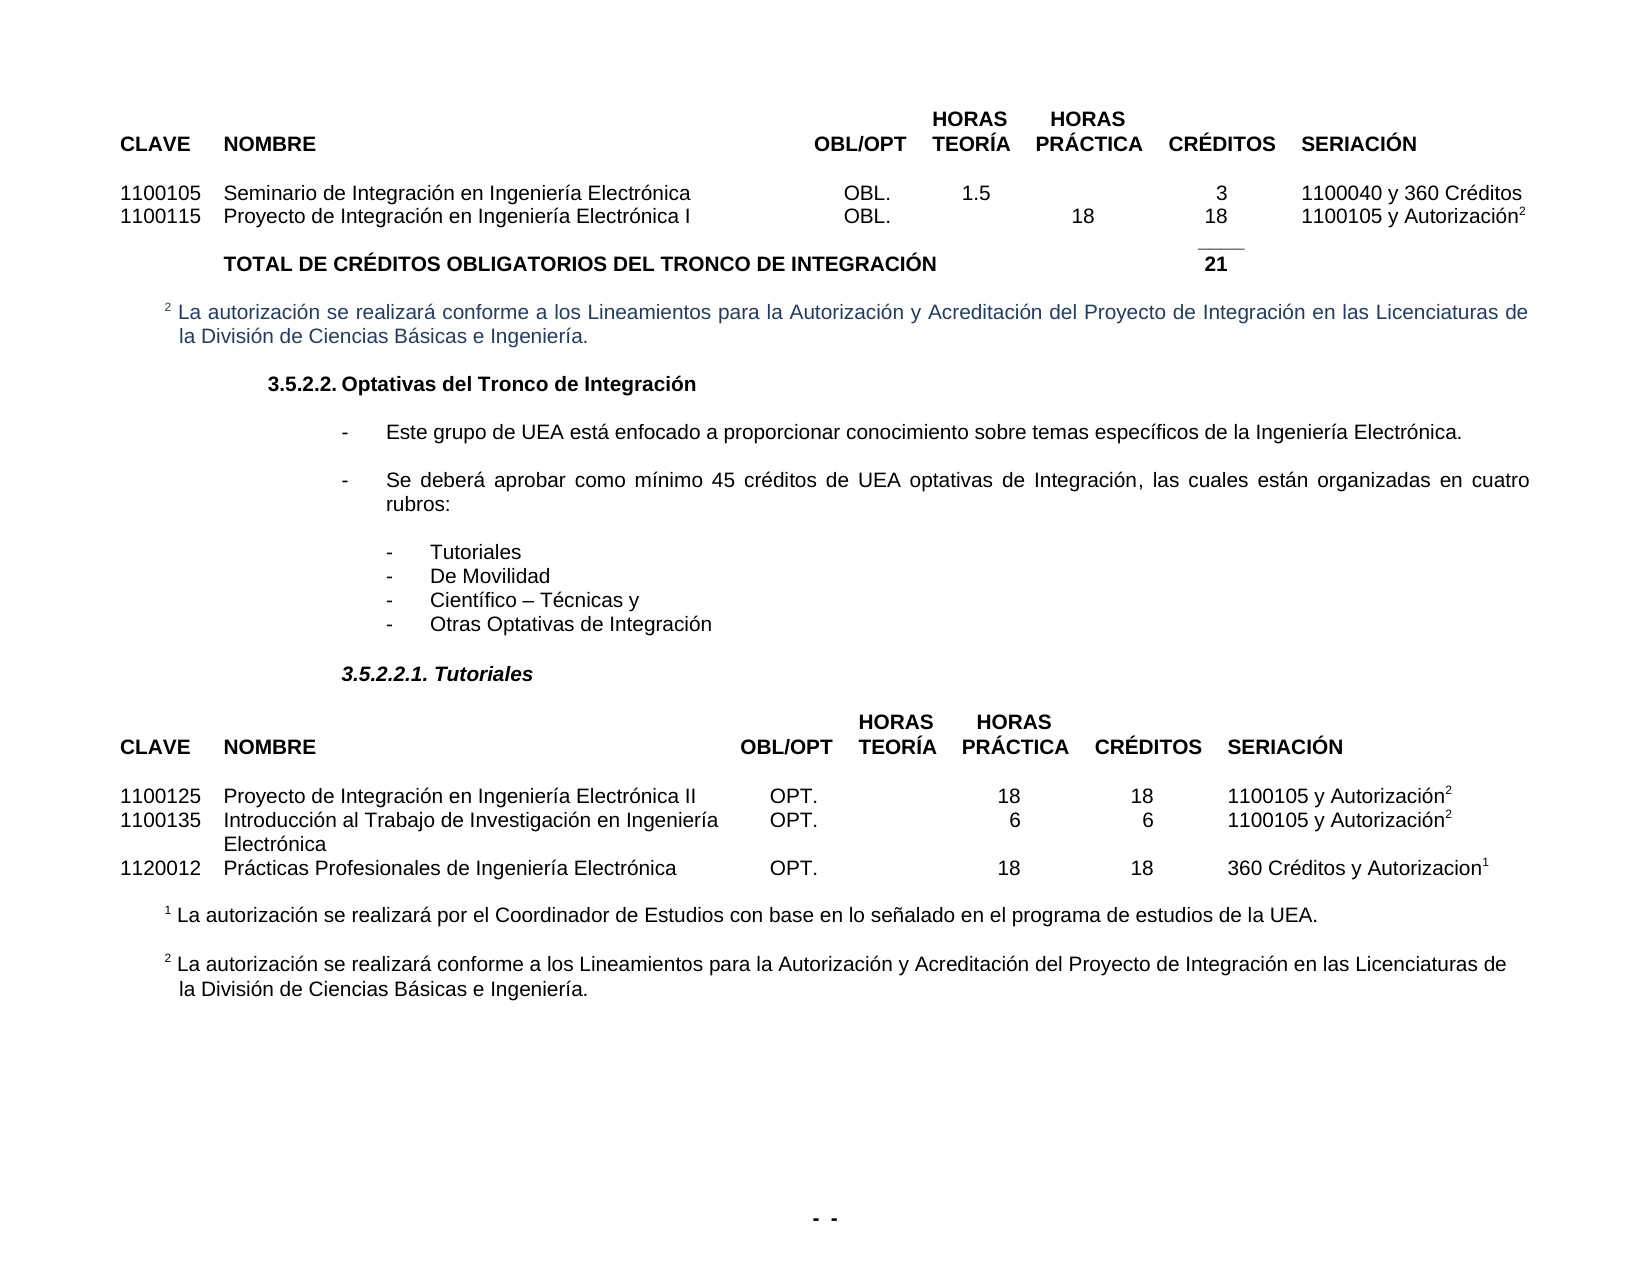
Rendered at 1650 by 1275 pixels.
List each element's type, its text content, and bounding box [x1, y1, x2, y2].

text 2 La autorización se realizará conforme a los Lineamientos para la Autorización y Acreditación del Proyecto de Integración en las Licenciaturas de la División de Ciencias Básicas e Ingeniería. [164, 951, 1530, 1001]
text 1100105 Seminario de Integración en Ingeniería Electrónica OBL. 1.5 3 1100040 y 360 Créditos 1100115 Proyecto de Integración en Ingeniería Electrónica I OBL. 18 18 1100105 y Autorización2 [120, 180, 1530, 228]
text 3.5.2.2.1. Tutoriales [341, 662, 1530, 686]
text HORAS HORAS [120, 709, 1650, 734]
text TOTAL DE CRÉDITOS OBLIGATORIOS DEL TRONCO DE INTEGRACIÓN 21 [120, 252, 1530, 276]
text HORAS HORAS [120, 106, 1650, 131]
list Científico – Técnicas y [386, 588, 1530, 612]
list Otras Optativas de Integración [386, 612, 1530, 637]
list Este grupo de UEA está enfocado a proporcionar conocimiento sobre temas específicos de la Ingeniería Electrónica. [341, 420, 1530, 444]
list Optativas del Tronco de Integración [268, 372, 1530, 396]
list De Movilidad [386, 564, 1530, 588]
text CLAVE NOMBRE OBL/OPT TEORÍA PRÁCTICA CRÉDITOS SERIACIÓN [120, 734, 1650, 759]
text 1 La autorización se realizará por el Coordinador de Estudios con base en lo señalado en el programa de estudios de la UEA. [164, 903, 1530, 927]
text CLAVE NOMBRE OBL/OPT TEORÍA PRÁCTICA CRÉDITOS SERIACIÓN [120, 131, 1650, 156]
text ____ [120, 228, 1530, 252]
list Tutoriales [386, 540, 1530, 564]
list Se deberá aprobar como mínimo 45 créditos de UEA optativas de Integración, las cuales están organizadas en cuatro rubros: [341, 468, 1530, 516]
text 1100125 Proyecto de Integración en Ingeniería Electrónica II OPT. 18 18 1100105 y Autorización2 1100135 Introducción al Trabajo de Investigación en Ingeniería OPT. 6 6 1100105 y Autorización2 Electrónica 1120012 Prácticas Profesionales de Ingeniería Electrónica OPT. 18 18 360 Créditos y Autorizacion1 [120, 783, 1530, 879]
text 2 La autorización se realizará conforme a los Lineamientos para la Autorización y Acreditación del Proyecto de Integración en las Licenciaturas de la División de Ciencias Básicas e Ingeniería. [164, 300, 1530, 348]
